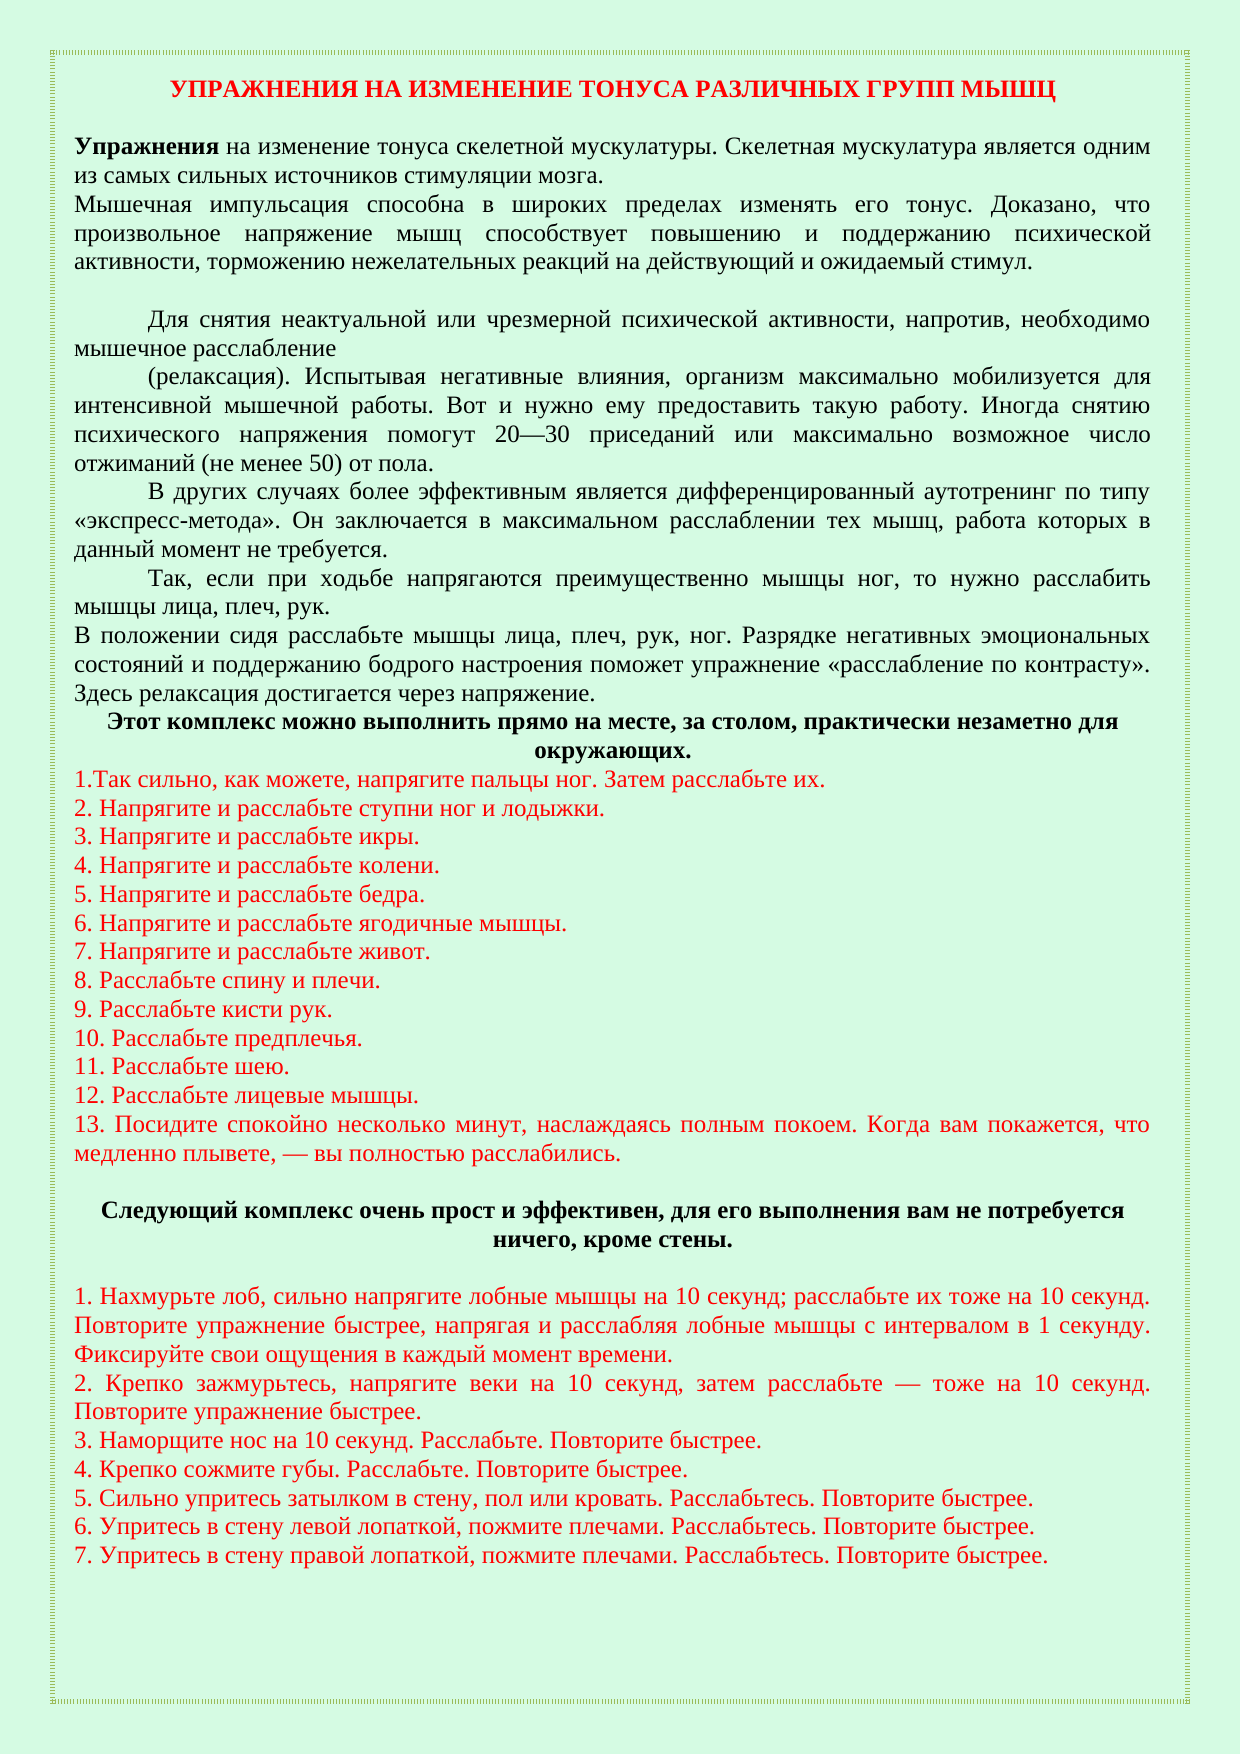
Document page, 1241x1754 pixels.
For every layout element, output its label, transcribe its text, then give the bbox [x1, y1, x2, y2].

text 12. Расслабьте лицевые мышцы. [74, 1080, 1152, 1109]
text 9. Расслабьте кисти рук. [74, 994, 1152, 1023]
text Для снятия неактуальной или чрезмерной психической активности, напротив, необходимо мышечное расслабление [74, 304, 1152, 361]
text 8. Расслабьте спину и плечи. [74, 965, 1152, 994]
text В других случаях более эффективным является дифференцированный аутотренинг по типу «экспресс-метода». Он заключается в максимальном расслаблении тех мышц, работа которых в данный момент не требуется. [74, 476, 1152, 563]
text 1. Нахмурьте лоб, сильно напрягите лобные мышцы на 10 секунд; расслабьте их тоже на 10 секунд. Повторите упражнение быстрее, напрягая и расслабляя лобные мышцы с интервалом в 1 секунду. Фиксируйте свои ощущения в каждый момент времени. [74, 1281, 1152, 1368]
text 2. Напрягите и расслабьте ступни ног и лодыжки. [74, 793, 1152, 821]
text 5. Сильно упритесь затылком в стену, пол или кровать. Расслабьтесь. Повторите быстрее. [74, 1483, 1152, 1511]
text 3. Наморщите нос на 10 секунд. Расслабьте. Повторите быстрее. [74, 1425, 1152, 1454]
text Этот комплекс можно выполнить прямо на месте, за столом, практически незаметно для окружающих. [74, 706, 1152, 764]
text 6. Упритесь в стену левой лопаткой, пожмите плечами. Расслабьтесь. Повторите быстрее. [74, 1511, 1152, 1540]
text Так, если при ходьбе напрягаются преимущественно мышцы ног, то нужно расслабить мышцы лица, плеч, рук. [74, 563, 1152, 620]
text 5. Напрягите и расслабьте бедра. [74, 879, 1152, 908]
text В положении сидя расслабьте мышцы лица, плеч, рук, ног. Разрядке негативных эмоциональных состояний и поддержанию бодрого настроения поможет упражнение «расслабление по контрасту». Здесь релаксация достигается через напряжение. [74, 620, 1152, 706]
text 2. Крепко зажмурьтесь, напрягите веки на 10 секунд, затем расслабьте — тоже на 10 секунд. Повторите упражнение быстрее. [74, 1368, 1152, 1425]
text 7. Напрягите и расслабьте живот. [74, 936, 1152, 965]
text (релаксация). Испытывая негативные влияния, организм максимально мобилизуется для интенсивной мышечной работы. Вот и нужно ему предоставить такую работу. Иногда снятию психического напряжения помогут 20—30 приседаний или максимально возможное число отжиманий (не менее 50) от пола. [74, 361, 1152, 476]
text 11. Расслабьте шею. [74, 1051, 1152, 1080]
text Следующий комплекс очень прост и эффективен, для его выполнения вам не потребуется ничего, кроме стены. [74, 1195, 1152, 1253]
text 7. Упритесь в стену правой лопаткой, пожмите плечами. Расслабьтесь. Повторите быстрее. [74, 1540, 1152, 1569]
text 13. Посидите спокойно несколько минут, наслаждаясь полным покоем. Когда вам покажется, что медленно плывете, — вы полностью расслабились. [74, 1109, 1152, 1166]
text 4. Крепко сожмите губы. Расслабьте. Повторите быстрее. [74, 1454, 1152, 1483]
text УПРАЖНЕНИЯ НА ИЗМЕНЕНИЕ ТОНУСА РАЗЛИЧНЫХ ГРУПП МЫШЦ [74, 74, 1152, 103]
text 4. Напрягите и расслабьте колени. [74, 850, 1152, 879]
text 10. Расслабьте предплечья. [74, 1023, 1152, 1051]
text 3. Напрягите и расслабьте икры. [74, 821, 1152, 850]
text 6. Напрягите и расслабьте ягодичные мышцы. [74, 908, 1152, 936]
text Мышечная импульсация способна в широких пределах изменять его тонус. Доказано, что произвольное напряжение мышц способствует повышению и поддержанию психической активности, торможению нежелательных реакций на действующий и ожидаемый стимул. [74, 189, 1152, 275]
text 1.Так сильно, как можете, напрягите пальцы ног. Затем расслабьте их. [74, 764, 1152, 793]
text Упражнения на изменение тонуса скелетной мускулатуры. Скелетная мускулатура является одним из самых сильных источников стимуляции мозга. [74, 131, 1152, 189]
